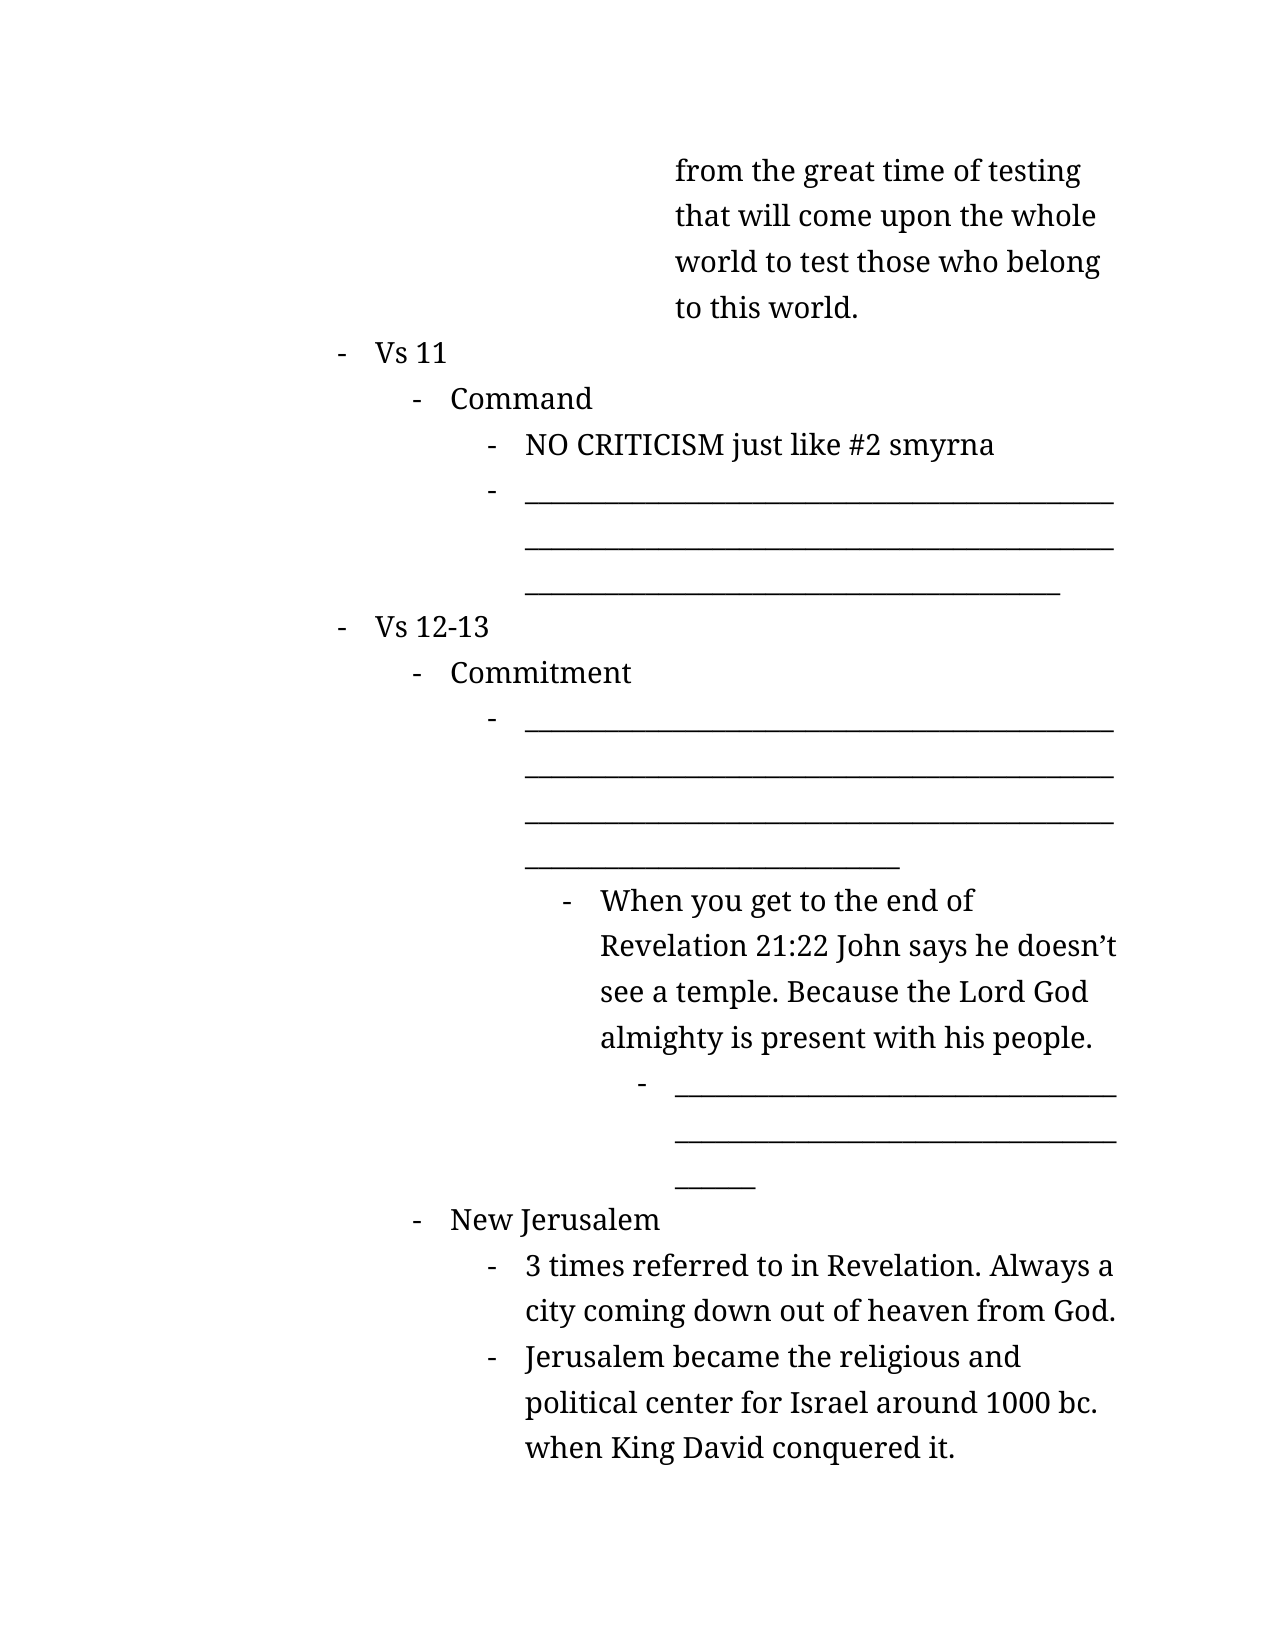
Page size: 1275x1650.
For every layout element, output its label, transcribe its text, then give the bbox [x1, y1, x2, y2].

list NO CRITICISM just like #2 smyrna [487, 424, 1125, 463]
list ________________________________________________________________________________________________________________________________________________________________ [487, 697, 1125, 874]
list Jerusalem became the religious and political center for Israel around 1000 bc. when King David conquered it. [487, 1336, 1125, 1467]
list Commitment [412, 652, 1125, 692]
list ________________________________________________________________________________________________________________________________ [487, 469, 1125, 600]
list Command [412, 378, 1125, 418]
list Vs 11 [337, 332, 1125, 372]
list Vs 12-13 [337, 606, 1125, 646]
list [637, 150, 1125, 327]
list 3 times referred to in Revelation. Always a city coming down out of heaven from God. [487, 1245, 1125, 1330]
list ________________________________________________________________________ [637, 1062, 1125, 1193]
list When you get to the end of Revelation 21:22 John says he doesn’t see a temple. Because the Lord God almighty is present with his people. [562, 880, 1125, 1057]
list New Jerusalem [412, 1199, 1125, 1239]
